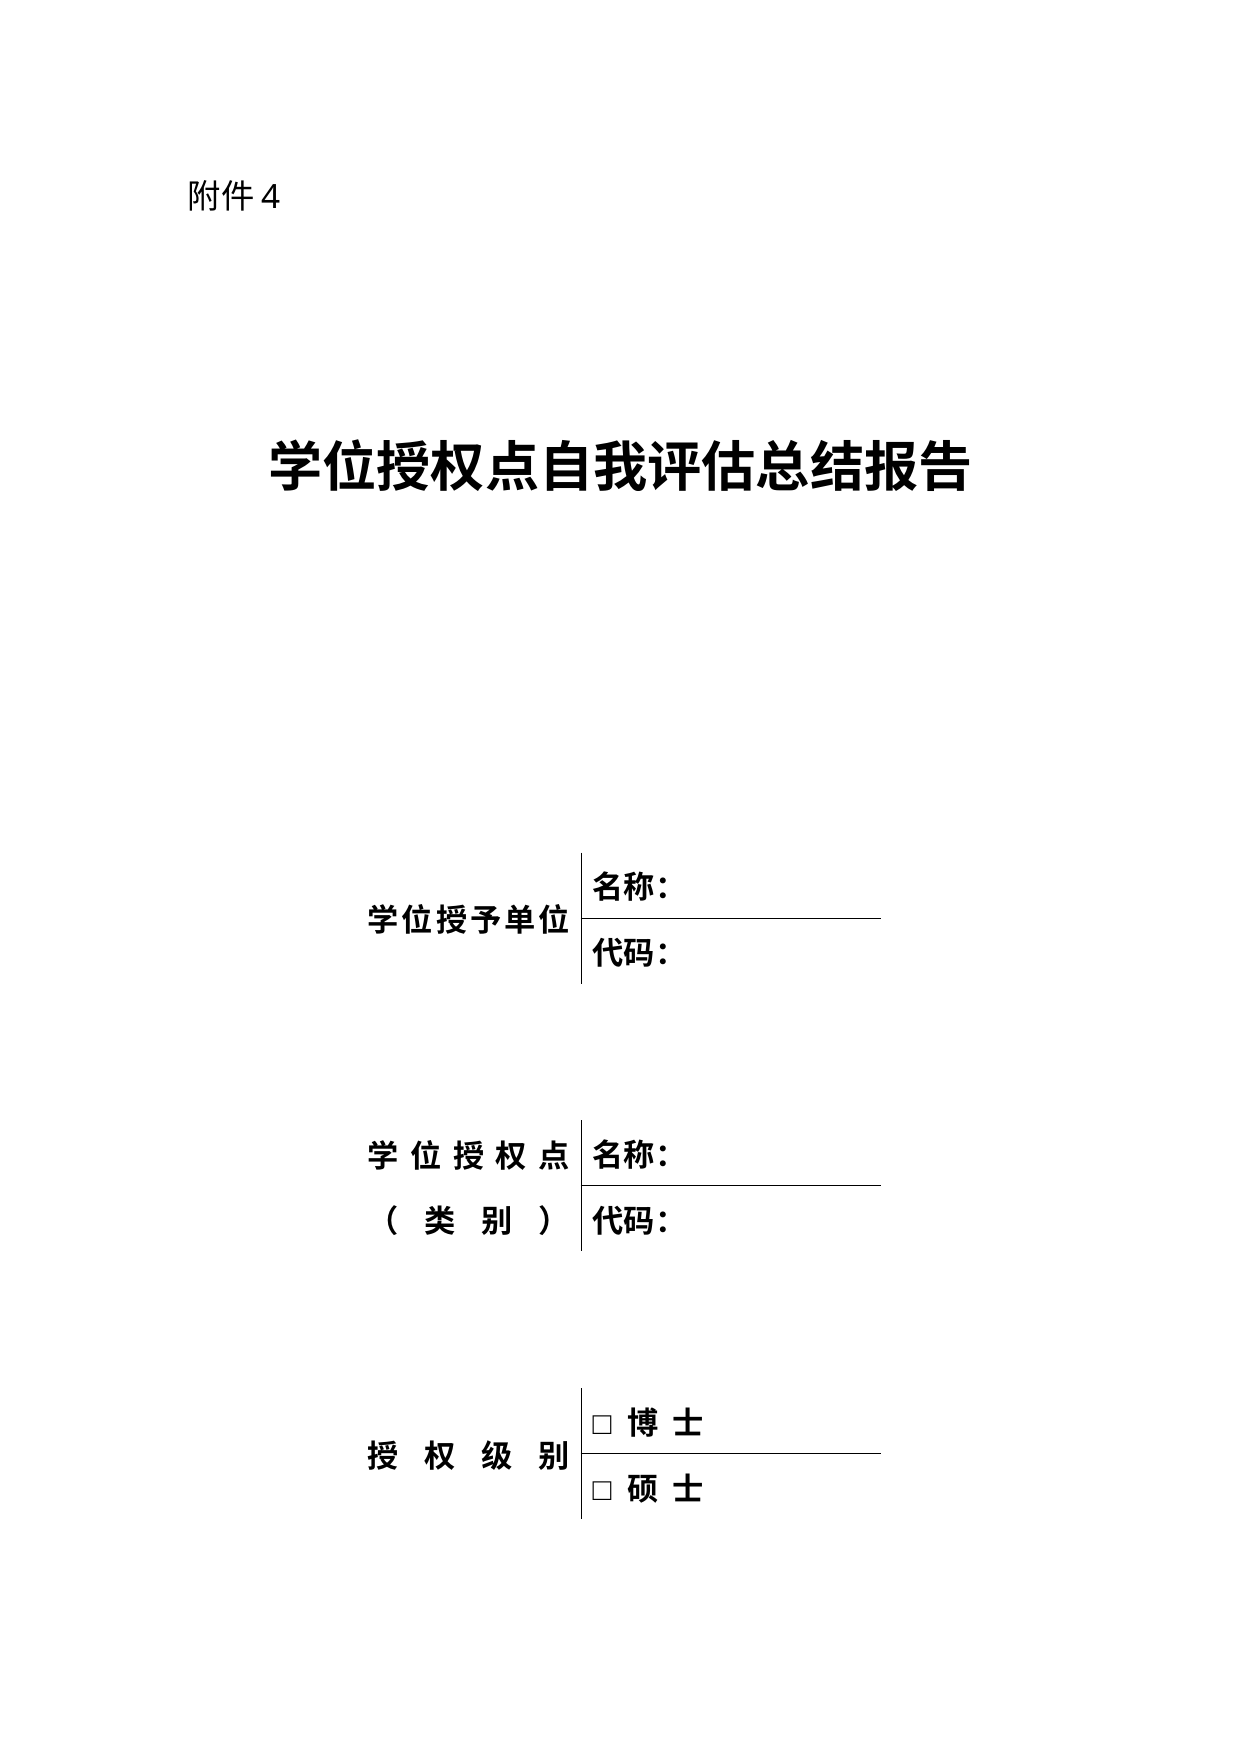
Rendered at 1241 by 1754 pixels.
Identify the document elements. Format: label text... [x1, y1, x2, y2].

table_header 授权级别 [356, 1388, 581, 1519]
table_cell 代码： [582, 1186, 881, 1251]
table_header 学位授予单位 [356, 853, 581, 983]
text 学位授权点自我评估总结报告 [187, 414, 1053, 511]
table_header □ 博 士 [582, 1388, 881, 1453]
text 附件4 [187, 162, 1053, 227]
table_cell □ 硕 士 [582, 1454, 881, 1519]
table_cell 代码： [582, 919, 881, 983]
table_header 名称： [582, 853, 881, 917]
table_header 名称： [582, 1120, 881, 1185]
table_header 学位授权点 （类别） [356, 1120, 581, 1251]
